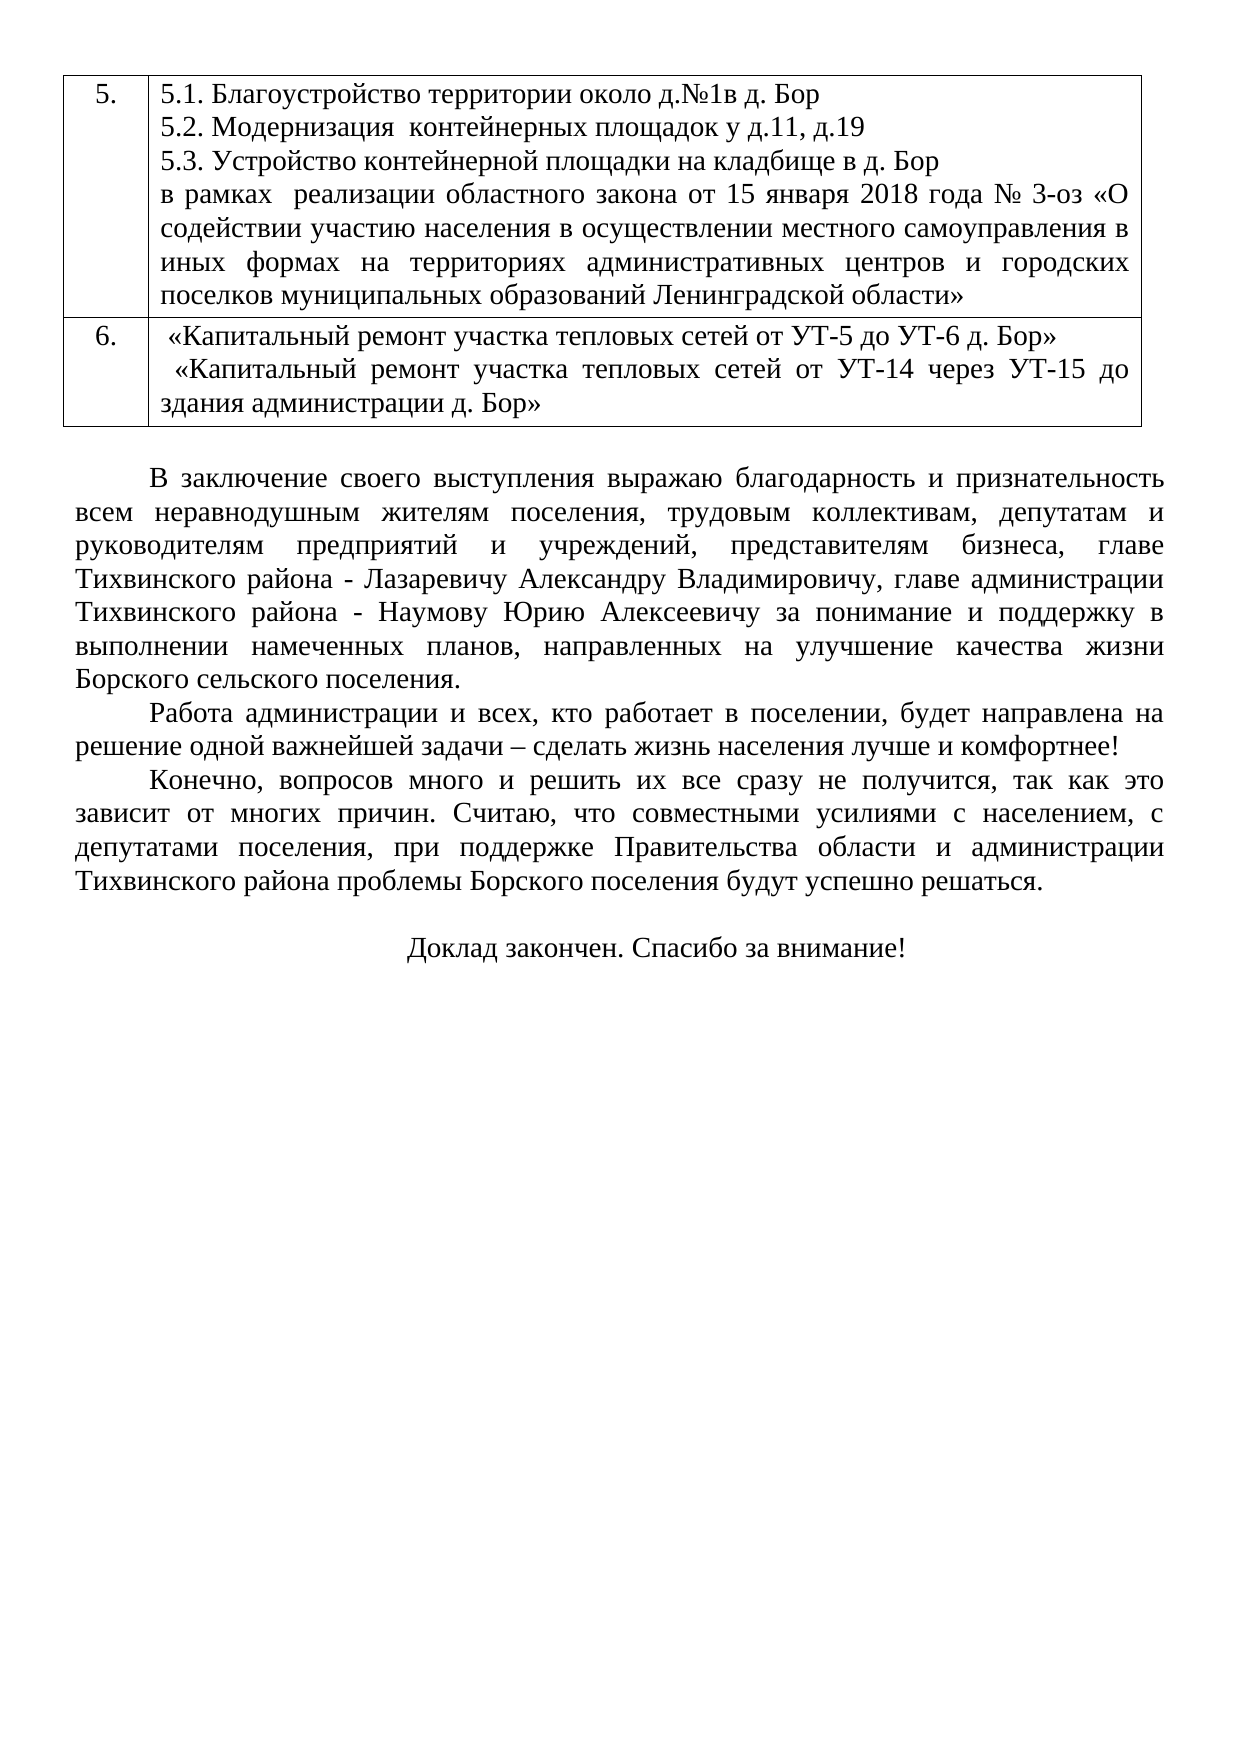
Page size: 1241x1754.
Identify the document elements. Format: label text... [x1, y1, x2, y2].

text В заключение своего выступления выражаю благодарность и признательность всем неравнодушным жителям поселения, трудовым коллективам, депутатам и руководителям предприятий и учреждений, представителям бизнеса, главе Тихвинского района - Лазаревичу Александру Владимировичу, главе администрации Тихвинского района - Наумову Юрию Алексеевичу за понимание и поддержку в выполнении намеченных планов, направленных на улучшение качества жизни Борского сельского поселения. [75, 460, 1165, 695]
text Доклад закончен. Спасибо за внимание! [75, 930, 1165, 963]
text Работа администрации и всех, кто работает в поселении, будет направлена на решение одной важнейшей задачи – сделать жизнь населения лучше и комфортнее! [75, 695, 1165, 762]
table_cell [64, 76, 148, 317]
table_cell [64, 318, 148, 426]
table_cell 5.1. Благоустройство территории около д.№1в д. Бор 5.2. Модернизация контейнерных площадок у д.11, д.19 5.3. Устройство контейнерной площадки на кладбище в д. Бор в рамках реализации областного закона от 15 января 2018 года № 3-оз «О содействии участию населения в осуществлении местного самоуправления в иных формах на территориях административных центров и городских поселков муниципальных образований Ленинградской области» [149, 76, 1141, 317]
table_cell «Капитальный ремонт участка тепловых сетей от УТ-5 до УТ-6 д. Бор» «Капитальный ремонт участка тепловых сетей от УТ-14 через УТ-15 до здания администрации д. Бор» [149, 318, 1141, 426]
text Конечно, вопросов много и решить их все сразу не получится, так как это зависит от многих причин. Считаю, что совместными усилиями с населением, с депутатами поселения, при поддержке Правительства области и администрации Тихвинского района проблемы Борского поселения будут успешно решаться. [75, 762, 1165, 896]
